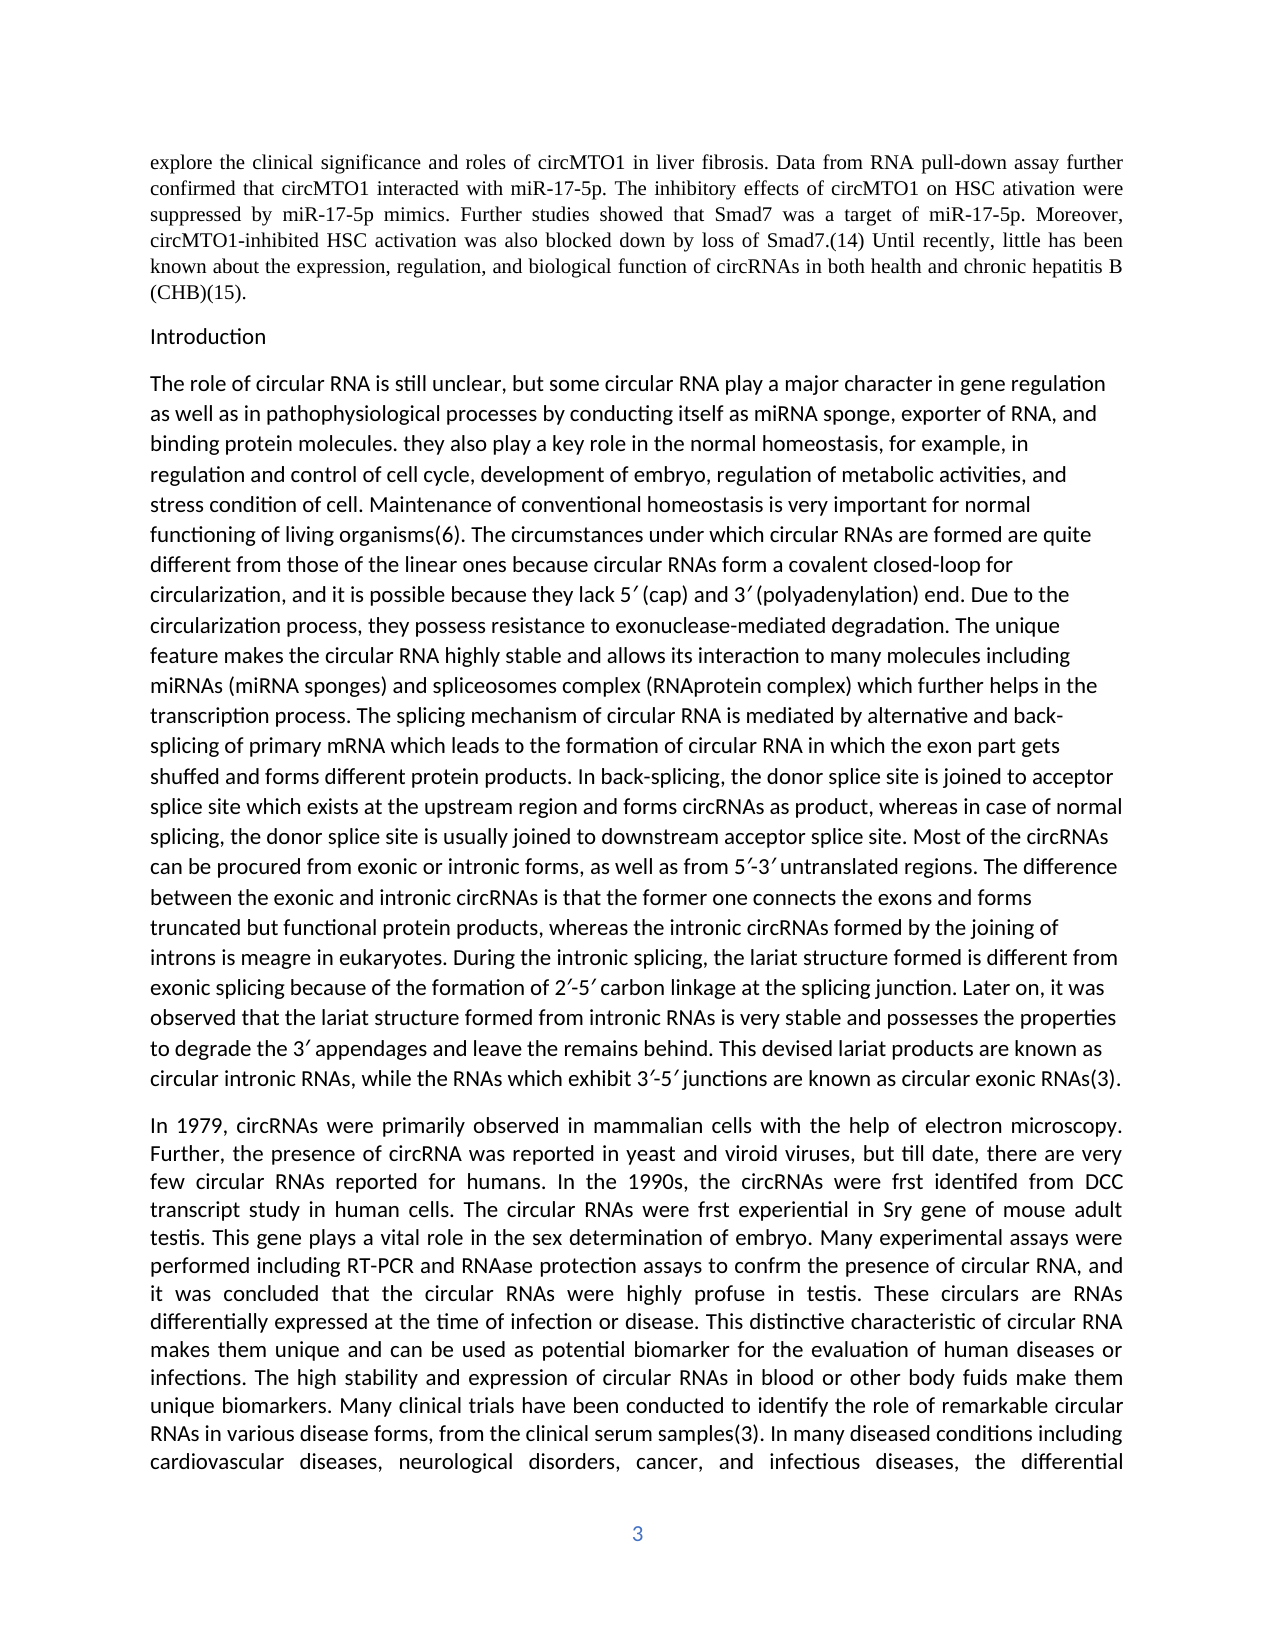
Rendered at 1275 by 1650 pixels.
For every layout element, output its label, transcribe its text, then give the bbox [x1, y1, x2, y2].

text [150, 1111, 1125, 1475]
text Introduction [150, 322, 1125, 350]
text The role of circular RNA is still unclear, but some circular RNA play a major character in gene regulation as well as in pathophysiological processes by conducting itself as miRNA sponge, exporter of RNA, and binding protein molecules. they also play a key role in the normal homeostasis, for example, in regulation and control of cell cycle, development of embryo, regulation of metabolic activities, and stress condition of cell. Maintenance of conventional homeostasis is very important for normal functioning of living organisms(6). The circumstances under which circular RNAs are formed are quite different from those of the linear ones because circular RNAs form a covalent closed-loop for circularization, and it is possible because they lack 5′ (cap) and 3′ (polyadenylation) end. Due to the circularization process, they possess resistance to exonuclease-mediated degradation. The unique feature makes the circular RNA highly stable and allows its interaction to many molecules including miRNAs (miRNA sponges) and spliceosomes complex (RNAprotein complex) which further helps in the transcription process. The splicing mechanism of circular RNA is mediated by alternative and back-splicing of primary mRNA which leads to the formation of circular RNA in which the exon part gets shuffed and forms different protein products. In back-splicing, the donor splice site is joined to acceptor splice site which exists at the upstream region and forms circRNAs as product, whereas in case of normal splicing, the donor splice site is usually joined to downstream acceptor splice site. Most of the circRNAs can be procured from exonic or intronic forms, as well as from 5′-3′ untranslated regions. The difference between the exonic and intronic circRNAs is that the former one connects the exons and forms truncated but functional protein products, whereas the intronic circRNAs formed by the joining of introns is meagre in eukaryotes. During the intronic splicing, the lariat structure formed is different from exonic splicing because of the formation of 2′-5′ carbon linkage at the splicing junction. Later on, it was observed that the lariat structure formed from intronic RNAs is very stable and possesses the properties to degrade the 3′ appendages and leave the remains behind. This devised lariat products are known as circular intronic RNAs, while the RNAs which exhibit 3′-5′ junctions are known as circular exonic RNAs(3). [150, 369, 1125, 1092]
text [150, 150, 1125, 304]
